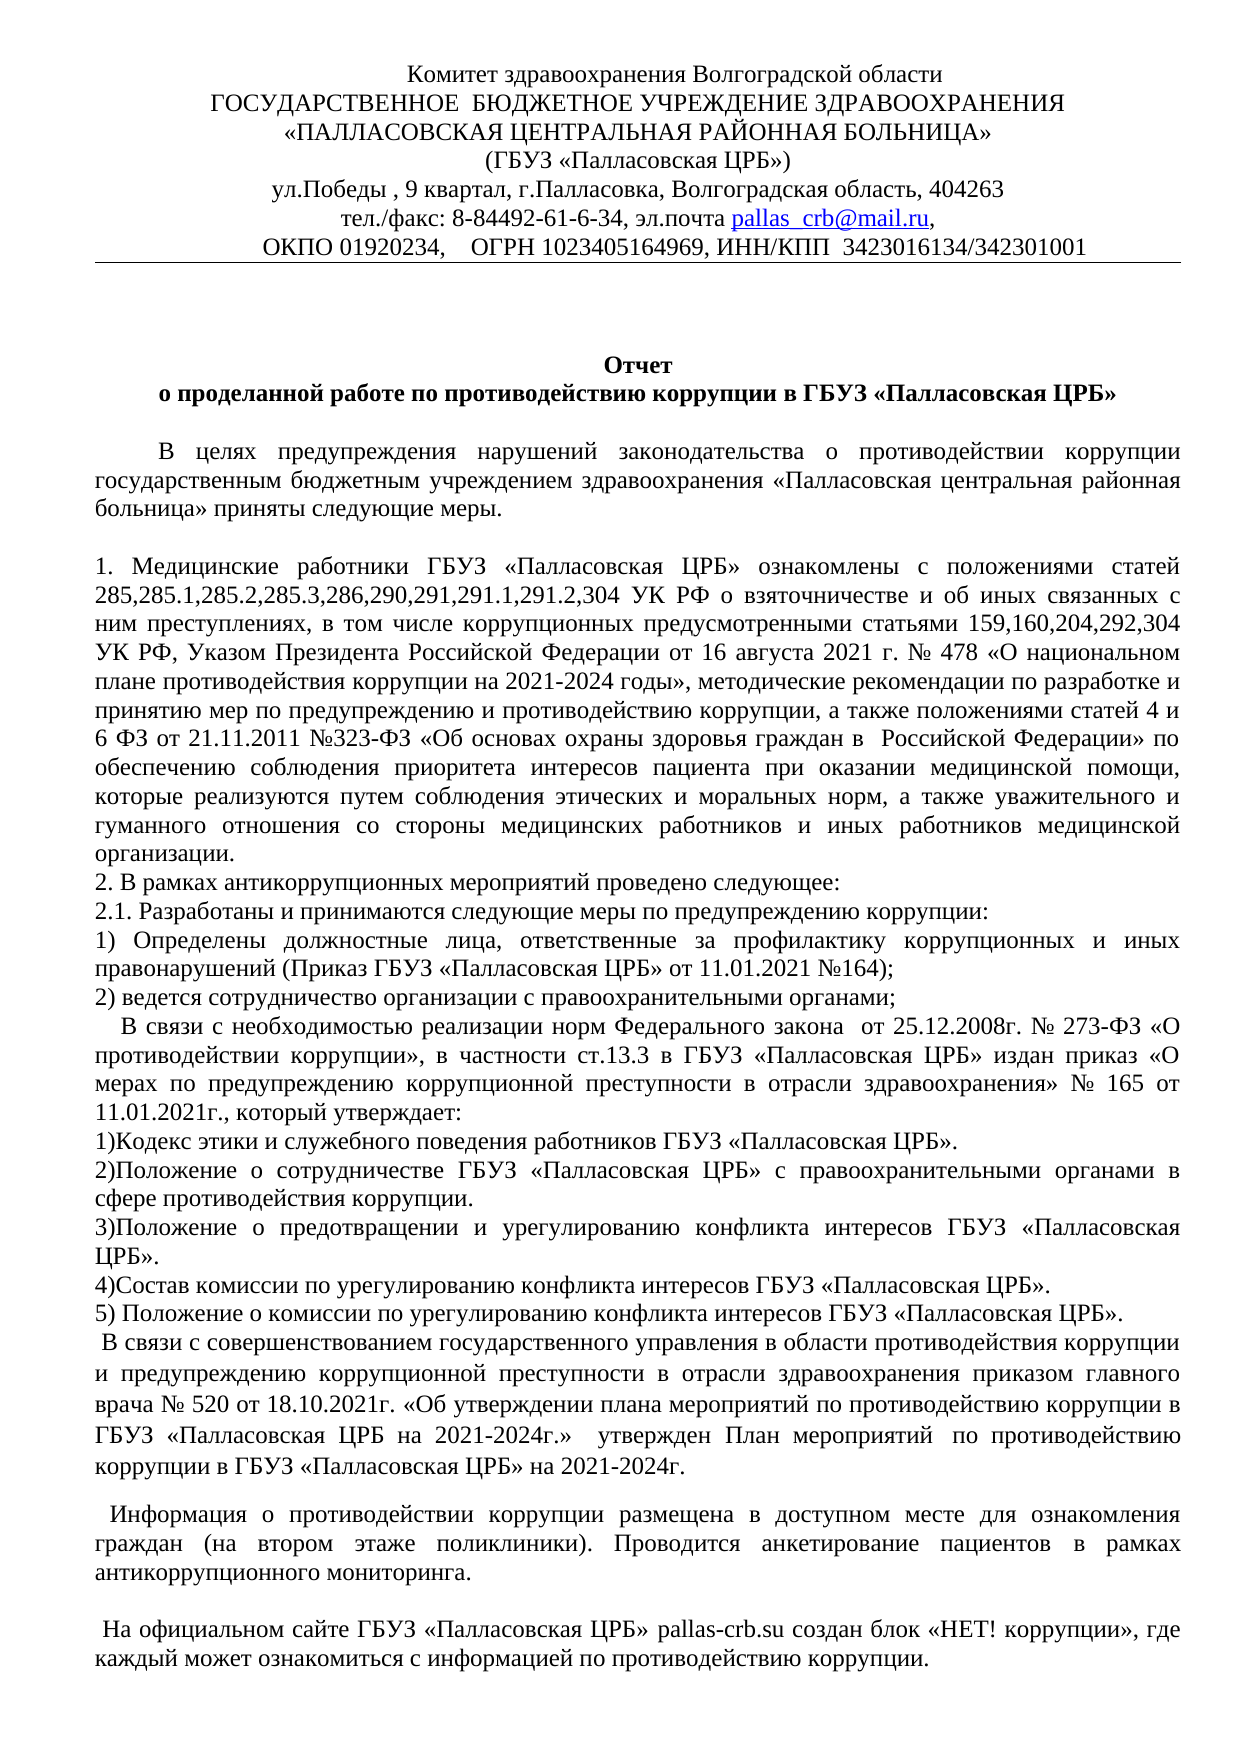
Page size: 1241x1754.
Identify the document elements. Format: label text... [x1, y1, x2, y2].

text Отчет [94, 350, 1181, 378]
text В целях предупреждения нарушений законодательства о противодействии коррупции государственным бюджетным учреждением здравоохранения «Палласовская центральная районная больница» приняты следующие меры. [94, 436, 1181, 522]
text 3)Положение о предотвращении и урегулированию конфликта интересов ГБУЗ «Палласовская ЦРБ». [94, 1212, 1181, 1270]
text 2) ведется сотрудничество организации с правоохранительными органами; [94, 982, 1181, 1011]
text 5) Положение о комиссии по урегулированию конфликта интересов ГБУЗ «Палласовская ЦРБ». [94, 1298, 1181, 1327]
text 1. Медицинские работники ГБУЗ «Палласовская ЦРБ» ознакомлены с положениями статей 285,285.1,285.2,285.3,286,290,291,291.1,291.2,304 УК РФ о взяточничестве и об иных связанных с ним преступлениях, в том числе коррупционных предусмотренными статьями 159,160,204,292,304 УК РФ, Указом Президента Российской Федерации от 16 августа 2021 г. № 478 «О национальном плане противодействия коррупции на 2021-2024 годы», методические рекомендации по разработке и принятию мер по предупреждению и противодействию коррупции, а также положениями статей 4 и 6 ФЗ от 21.11.2011 №323-ФЗ «Об основах охраны здоровья граждан в Российской Федерации» по обеспечению соблюдения приоритета интересов пациента при оказании медицинской помощи, которые реализуются путем соблюдения этических и моральных норм, а также уважительного и гуманного отношения со стороны медицинских работников и иных работников медицинской организации. [94, 551, 1181, 867]
text 2)Положение о сотрудничестве ГБУЗ «Палласовская ЦРБ» с правоохранительными органами в сфере противодействия коррупции. [94, 1155, 1181, 1212]
text 2. В рамках антикоррупционных мероприятий проведено следующее: [94, 867, 1181, 896]
text 4)Состав комиссии по урегулированию конфликта интересов ГБУЗ «Палласовская ЦРБ». [94, 1270, 1181, 1298]
text 1)Кодекс этики и служебного поведения работников ГБУЗ «Палласовская ЦРБ». [94, 1126, 1181, 1155]
text ОКПО 01920234, ОГРН 1023405164969, ИНН/КПП 3423016134/342301001 [94, 232, 1181, 263]
text На официальном сайте ГБУЗ «Палласовская ЦРБ» pallas-crb.su создан блок «НЕТ! коррупции», где каждый может ознакомиться с информацией по противодействию коррупции. [94, 1614, 1181, 1672]
text о проделанной работе по противодействию коррупции в ГБУЗ «Палласовская ЦРБ» [94, 378, 1181, 407]
text Информация о противодействии коррупции размещена в доступном месте для ознакомления граждан (на втором этаже поликлиники). Проводится анкетирование пациентов в рамках антикоррупционного мониторинга. [94, 1499, 1181, 1585]
text (ГБУЗ «Палласовская ЦРБ») [94, 145, 1181, 174]
text 2.1. Разработаны и принимаются следующие меры по предупреждению коррупции: [94, 896, 1181, 925]
text В связи с совершенствованием государственного управления в области противодействия коррупции и предупреждению коррупционной преступности в отрасли здравоохранения приказом главного врача № 520 от 18.10.2021г. «Об утверждении плана мероприятий по противодействию коррупции в ГБУЗ «Палласовская ЦРБ на 2021-2024г.» утвержден План мероприятий по противодействию коррупции в ГБУЗ «Палласовская ЦРБ» на 2021-2024г. [94, 1327, 1181, 1480]
text Комитет здравоохранения Волгоградской области [94, 59, 1181, 88]
text ГОСУДАРСТВЕННОЕ БЮДЖЕТНОЕ УЧРЕЖДЕНИЕ ЗДРАВООХРАНЕНИЯ [94, 88, 1181, 117]
text ул.Победы , 9 квартал, г.Палласовка, Волгоградская область, 404263 [94, 174, 1181, 203]
text 1) Определены должностные лица, ответственные за профилактику коррупционных и иных правонарушений (Приказ ГБУЗ «Палласовская ЦРБ» от 11.01.2021 №164); [94, 925, 1181, 982]
text тел./факс: 8-84492-61-6-34, эл.почта pallas_crb@mail.ru, [94, 203, 1181, 232]
text В связи с необходимостью реализации норм Федерального закона от 25.12.2008г. № 273-ФЗ «О противодействии коррупции», в частности ст.13.3 в ГБУЗ «Палласовская ЦРБ» издан приказ «О мерах по предупреждению коррупционной преступности в отрасли здравоохранения» № 165 от 11.01.2021г., который утверждает: [94, 1011, 1181, 1126]
text «ПАЛЛАСОВСКАЯ ЦЕНТРАЛЬНАЯ РАЙОННАЯ БОЛЬНИЦА» [94, 117, 1181, 145]
